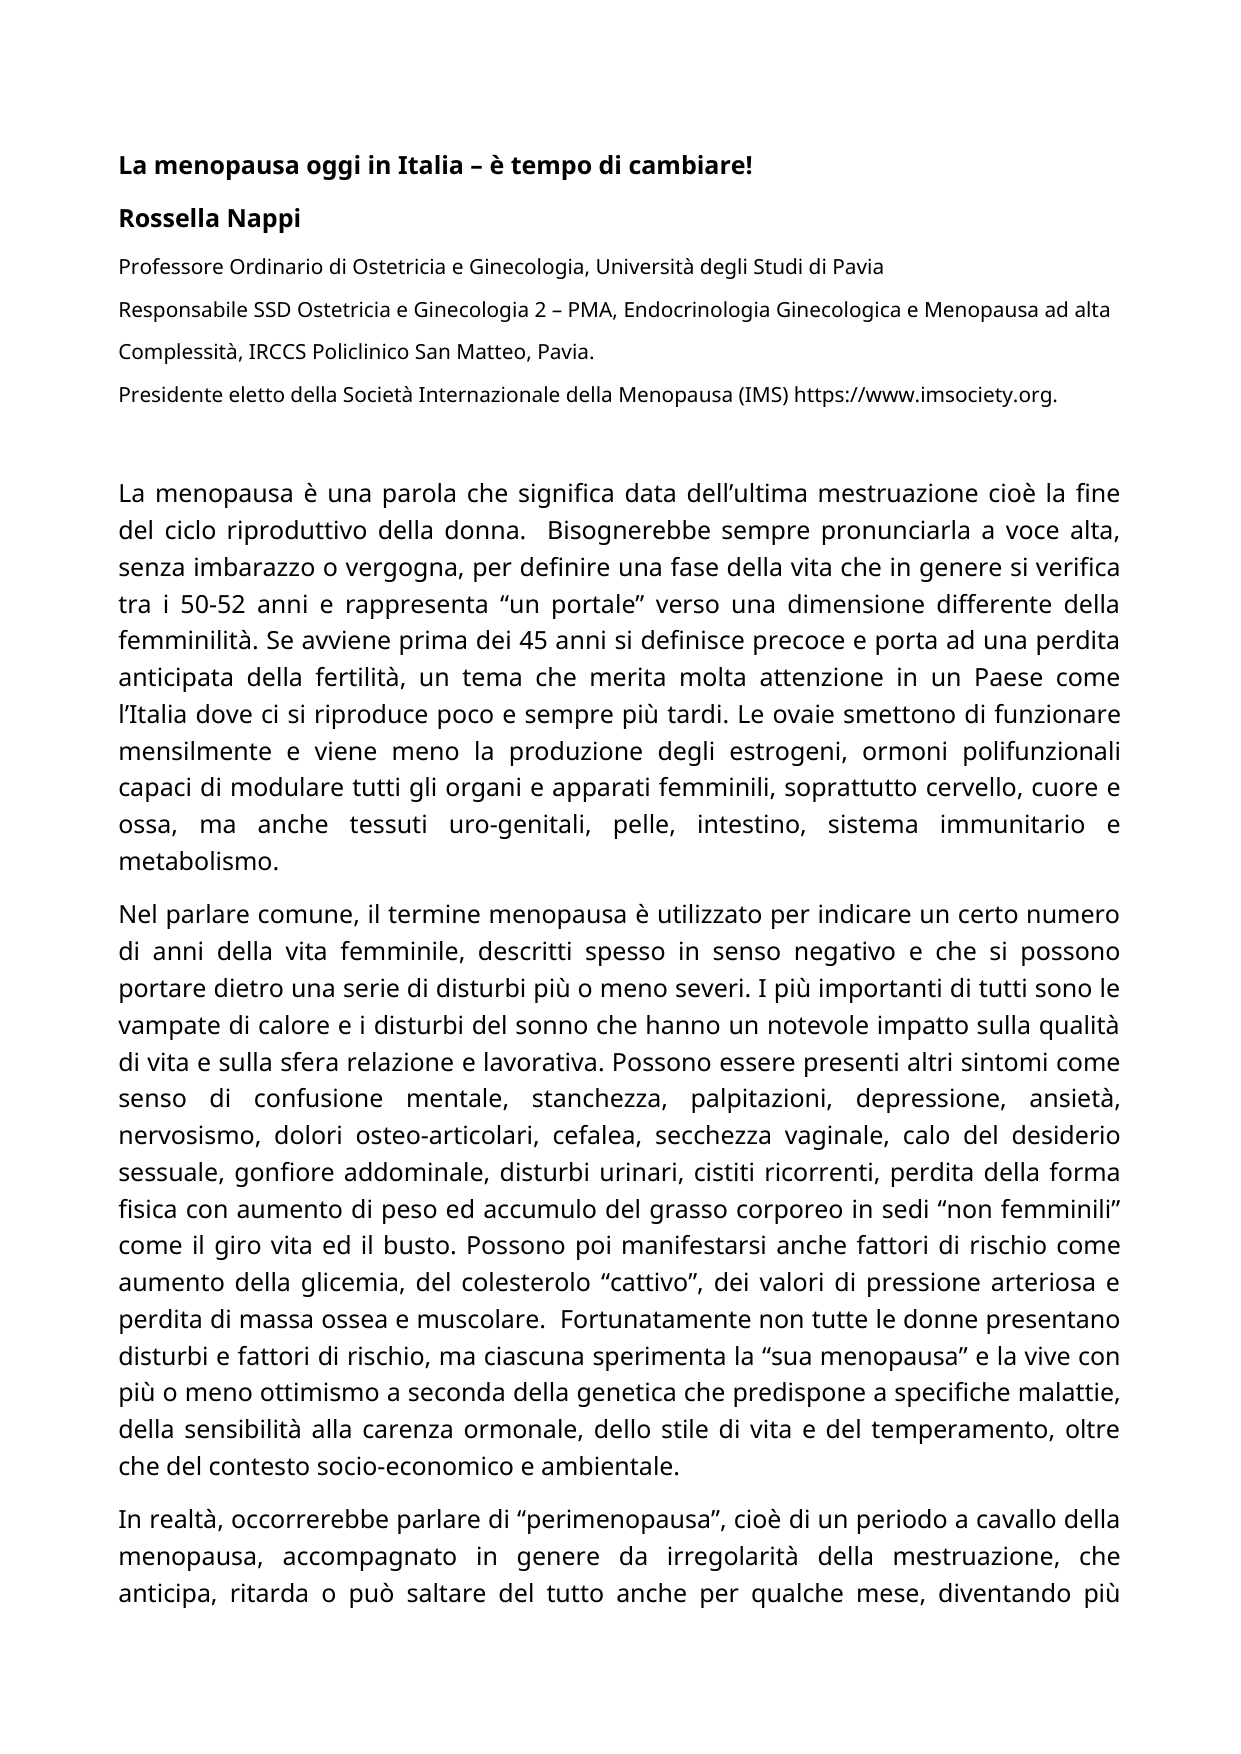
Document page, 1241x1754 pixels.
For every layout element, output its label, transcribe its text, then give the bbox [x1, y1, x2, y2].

text Rossella Nappi [118, 201, 1122, 235]
text Presidente eletto della Società Internazionale della Menopausa (IMS) https://www.imsociety.org. [118, 380, 1122, 408]
text Responsabile SSD Ostetricia e Ginecologia 2 – PMA, Endocrinologia Ginecologica e Menopausa ad alta Complessità, IRCCS Policlinico San Matteo, Pavia. [118, 295, 1122, 366]
text Professore Ordinario di Ostetricia e Ginecologia, Università degli Studi di Pavia [118, 252, 1122, 281]
text Nel parlare comune, il termine menopausa è utilizzato per indicare un certo numero di anni della vita femminile, descritti spesso in senso negativo e che si possono portare dietro una serie di disturbi più o meno severi. I più importanti di tutti sono le vampate di calore e i disturbi del sonno che hanno un notevole impatto sulla qualità di vita e sulla sfera relazione e lavorativa. Possono essere presenti altri sintomi come senso di confusione mentale, stanchezza, palpitazioni, depressione, ansietà, nervosismo, dolori osteo-articolari, cefalea, secchezza vaginale, calo del desiderio sessuale, gonfiore addominale, disturbi urinari, cistiti ricorrenti, perdita della forma fisica con aumento di peso ed accumulo del grasso corporeo in sedi “non femminili” come il giro vita ed il busto. Possono poi manifestarsi anche fattori di rischio come aumento della glicemia, del colesterolo “cattivo”, dei valori di pressione arteriosa e perdita di massa ossea e muscolare. Fortunatamente non tutte le donne presentano disturbi e fattori di rischio, ma ciascuna sperimenta la “sua menopausa” e la vive con più o meno ottimismo a seconda della genetica che predispone a specifiche malattie, della sensibilità alla carenza ormonale, dello stile di vita e del temperamento, oltre che del contesto socio-economico e ambientale. [118, 897, 1122, 1483]
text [118, 1502, 1122, 1610]
text La menopausa oggi in Italia – è tempo di cambiare! [118, 148, 1122, 182]
text La menopausa è una parola che significa data dell’ultima mestruazione cioè la fine del ciclo riproduttivo della donna. Bisognerebbe sempre pronunciarla a voce alta, senza imbarazzo o vergogna, per definire una fase della vita che in genere si verifica tra i 50-52 anni e rappresenta “un portale” verso una dimensione differente della femminilità. Se avviene prima dei 45 anni si definisce precoce e porta ad una perdita anticipata della fertilità, un tema che merita molta attenzione in un Paese come l’Italia dove ci si riproduce poco e sempre più tardi. Le ovaie smettono di funzionare mensilmente e viene meno la produzione degli estrogeni, ormoni polifunzionali capaci di modulare tutti gli organi e apparati femminili, soprattutto cervello, cuore e ossa, ma anche tessuti uro-genitali, pelle, intestino, sistema immunitario e metabolismo. [118, 476, 1122, 878]
